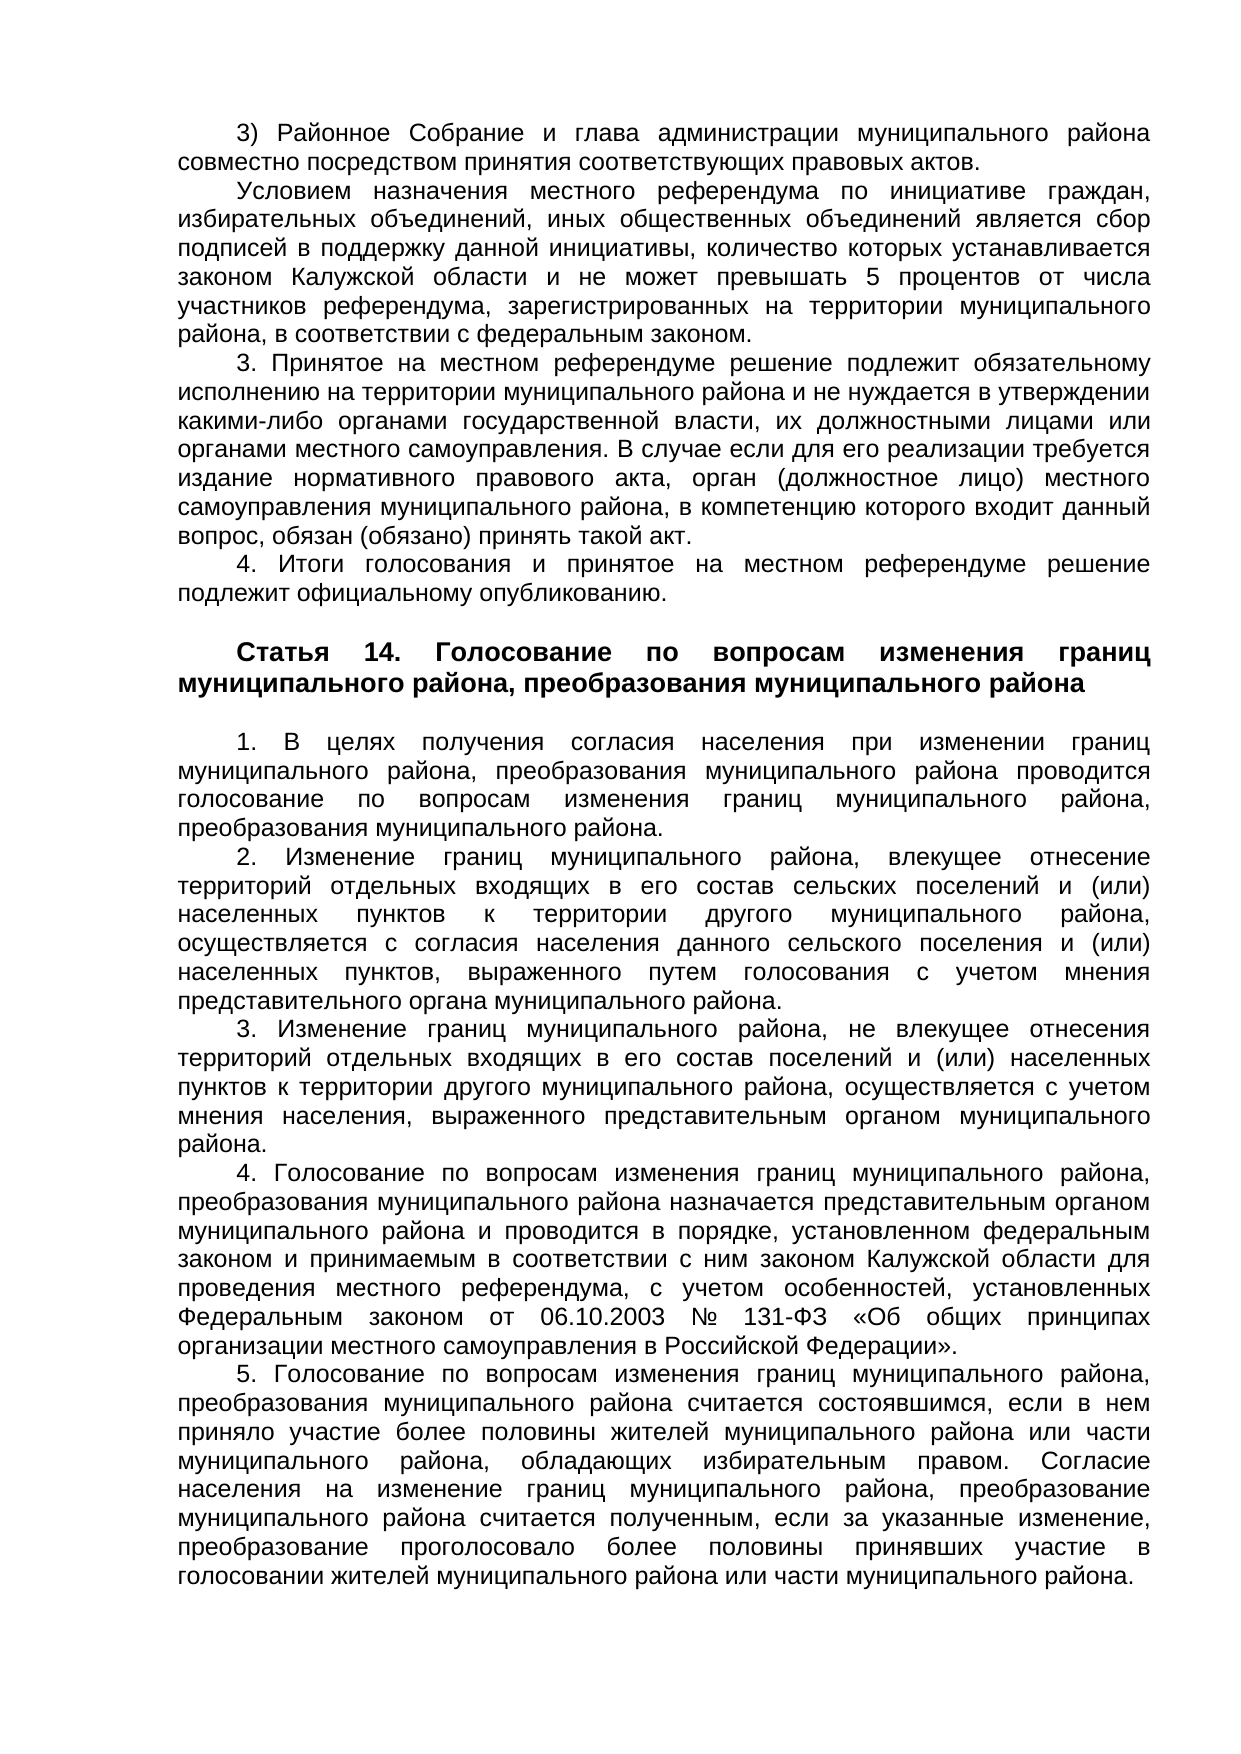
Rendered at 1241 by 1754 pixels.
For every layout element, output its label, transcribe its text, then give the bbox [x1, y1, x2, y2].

text 1. В целях получения согласия населения при изменении границ муниципального района, преобразования муниципального района проводится голосование по вопросам изменения границ муниципального района, преобразования муниципального района. [177, 727, 1152, 842]
text 3. Принятое на местном референдуме решение подлежит обязательному исполнению на территории муниципального района и не нуждается в утверждении какими-либо органами государственной власти, их должностными лицами или органами местного самоуправления. В случае если для его реализации требуется издание нормативного правового акта, орган (должностное лицо) местного самоуправления муниципального района, в компетенцию которого входит данный вопрос, обязан (обязано) принять такой акт. [177, 348, 1152, 549]
text 4. Голосование по вопросам изменения границ муниципального района, преобразования муниципального района назначается представительным органом муниципального района и проводится в порядке, установленном федеральным законом и принимаемым в соответствии с ним законом Калужской области для проведения местного референдума, с учетом особенностей, установленных Федеральным законом от 06.10.2003 № 131-ФЗ «Об общих принципах организации местного самоуправления в Российской Федерации». [177, 1158, 1152, 1359]
text 3. Изменение границ муниципального района, не влекущее отнесения территорий отдельных входящих в его состав поселений и (или) населенных пунктов к территории другого муниципального района, осуществляется с учетом мнения населения, выраженного представительным органом муниципального района. [177, 1014, 1152, 1158]
text 2. Изменение границ муниципального района, влекущее отнесение территорий отдельных входящих в его состав сельских поселений и (или) населенных пунктов к территории другого муниципального района, осуществляется с согласия населения данного сельского поселения и (или) населенных пунктов, выраженного путем голосования с учетом мнения представительного органа муниципального района. [177, 842, 1152, 1014]
text 5. Голосование по вопросам изменения границ муниципального района, преобразования муниципального района считается состоявшимся, если в нем приняло участие более половины жителей муниципального района или части муниципального района, обладающих избирательным правом. Согласие населения на изменение границ муниципального района, преобразование муниципального района считается полученным, если за указанные изменение, преобразование проголосовало более половины принявших участие в голосовании жителей муниципального района или части муниципального района. [177, 1359, 1152, 1589]
text Условием назначения местного референдума по инициативе граждан, избирательных объединений, иных общественных объединений является сбор подписей в поддержку данной инициативы, количество которых устанавливается законом Калужской области и не может превышать 5 процентов от числа участников референдума, зарегистрированных на территории муниципального района, в соответствии с федеральным законом. [177, 176, 1152, 348]
subtitle Статья 14. Голосование по вопросам изменения границ муниципального района, преобразования муниципального района [177, 636, 1152, 698]
text 3) Районное Собрание и глава администрации муниципального района совместно посредством принятия соответствующих правовых актов. [177, 118, 1152, 176]
text 4. Итоги голосования и принятое на местном референдуме решение подлежит официальному опубликованию. [177, 549, 1152, 607]
